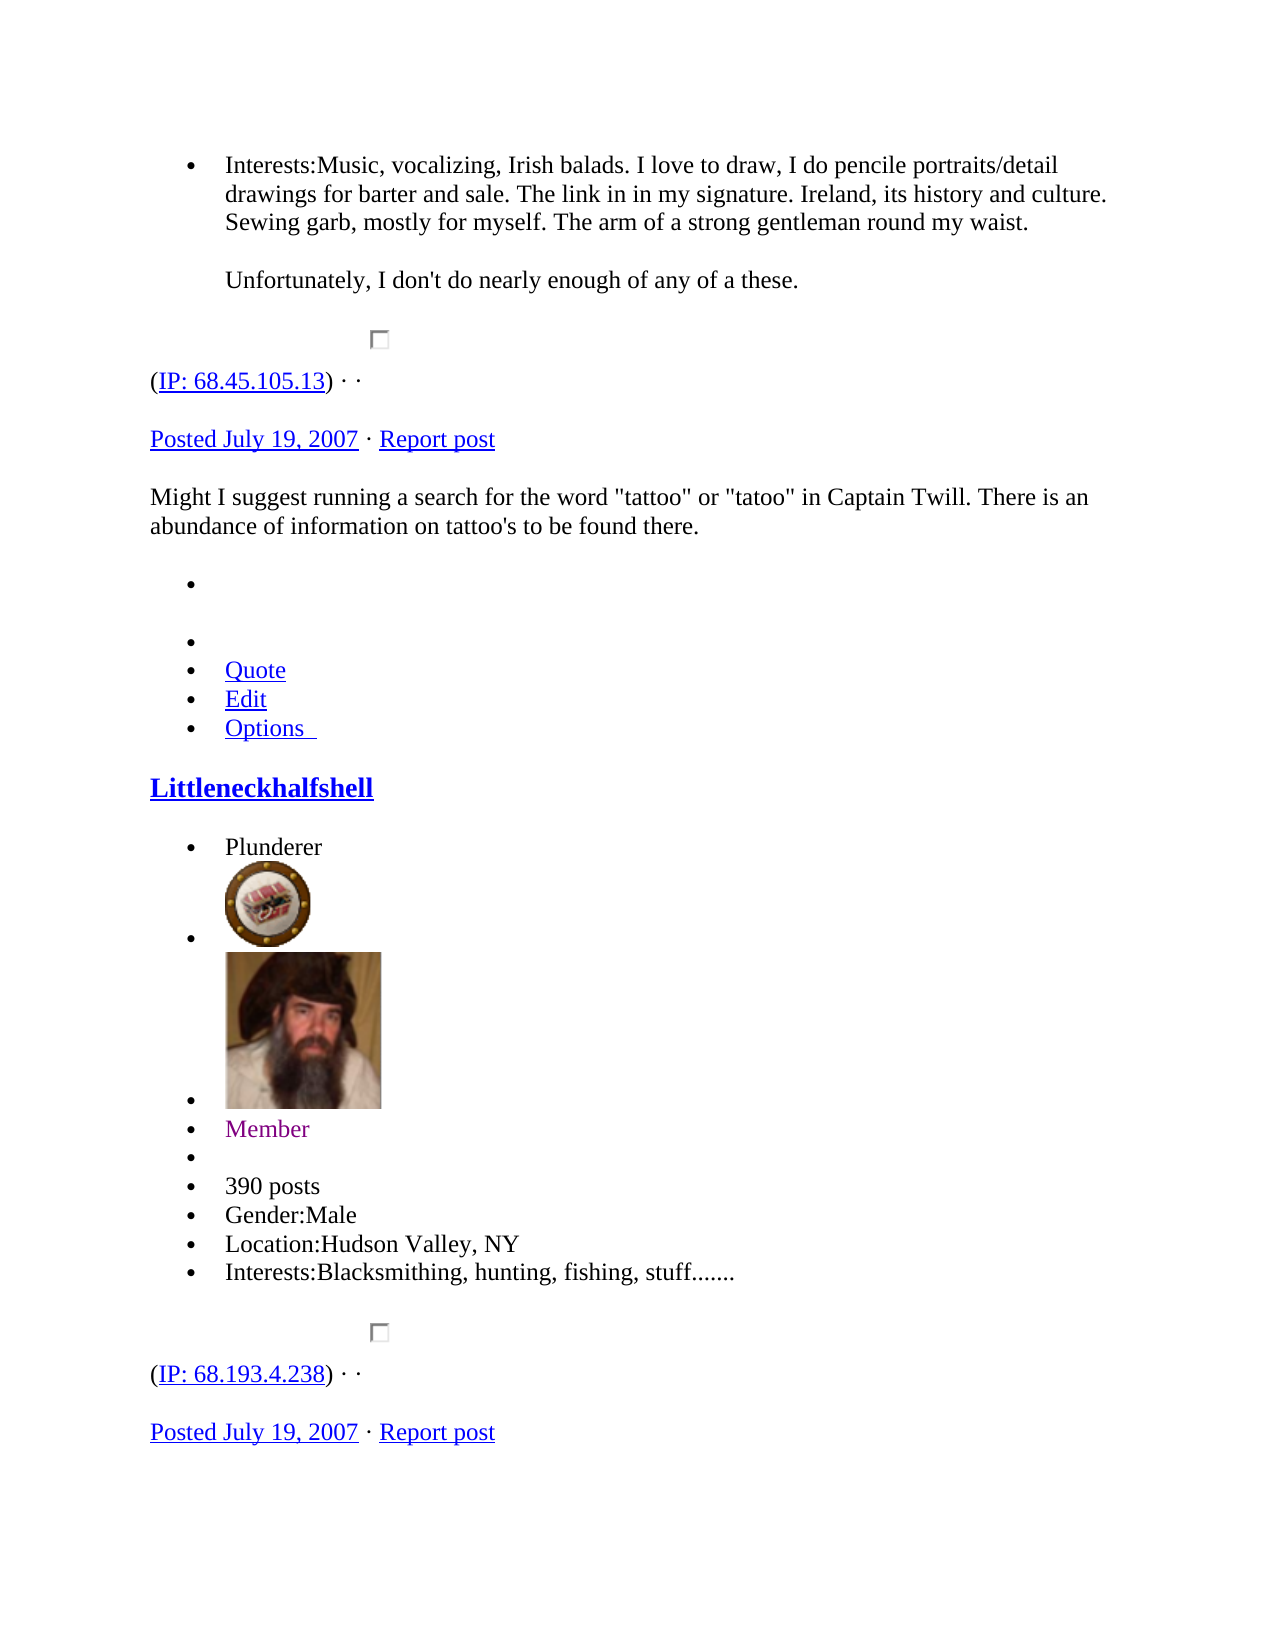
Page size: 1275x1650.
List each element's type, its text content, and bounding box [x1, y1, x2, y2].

list Member [187, 1114, 1125, 1142]
list Location:Hudson Valley, NY [187, 1229, 1125, 1257]
text (IP: 68.45.105.13) · · [150, 323, 1125, 395]
list Quote [187, 656, 1125, 684]
text Posted July 19, 2007 · Report post [150, 1417, 1125, 1446]
list Interests:Blacksmithing, hunting, fishing, stuff....... [187, 1257, 1125, 1286]
picture [225, 861, 311, 947]
picture [225, 952, 382, 1109]
text (IP: 68.193.4.238) · · [150, 1315, 1125, 1388]
text Might I suggest running a search for the word "tattoo" or "tatoo" in Captain Twill. There is an abundance of information on tattoo's to be found there. [150, 482, 1125, 540]
list Plunderer [187, 832, 1125, 861]
list Edit [187, 684, 1125, 713]
list Options [187, 713, 1125, 742]
list 390 posts [187, 1171, 1125, 1200]
text Posted July 19, 2007 · Report post [150, 424, 1125, 453]
text Littleneckhalfshell [150, 771, 1125, 803]
list Interests:Music, vocalizing, Irish balads. I love to draw, I do pencile portraits/detail drawings for barter and sale. The link in in my signature. Ireland, its history and culture. Sewing garb, mostly for myself. The arm of a strong gentleman round my waist. Unfortunately, I don't do nearly enough of any of a these. [187, 150, 1125, 294]
list Gender:Male [187, 1200, 1125, 1229]
